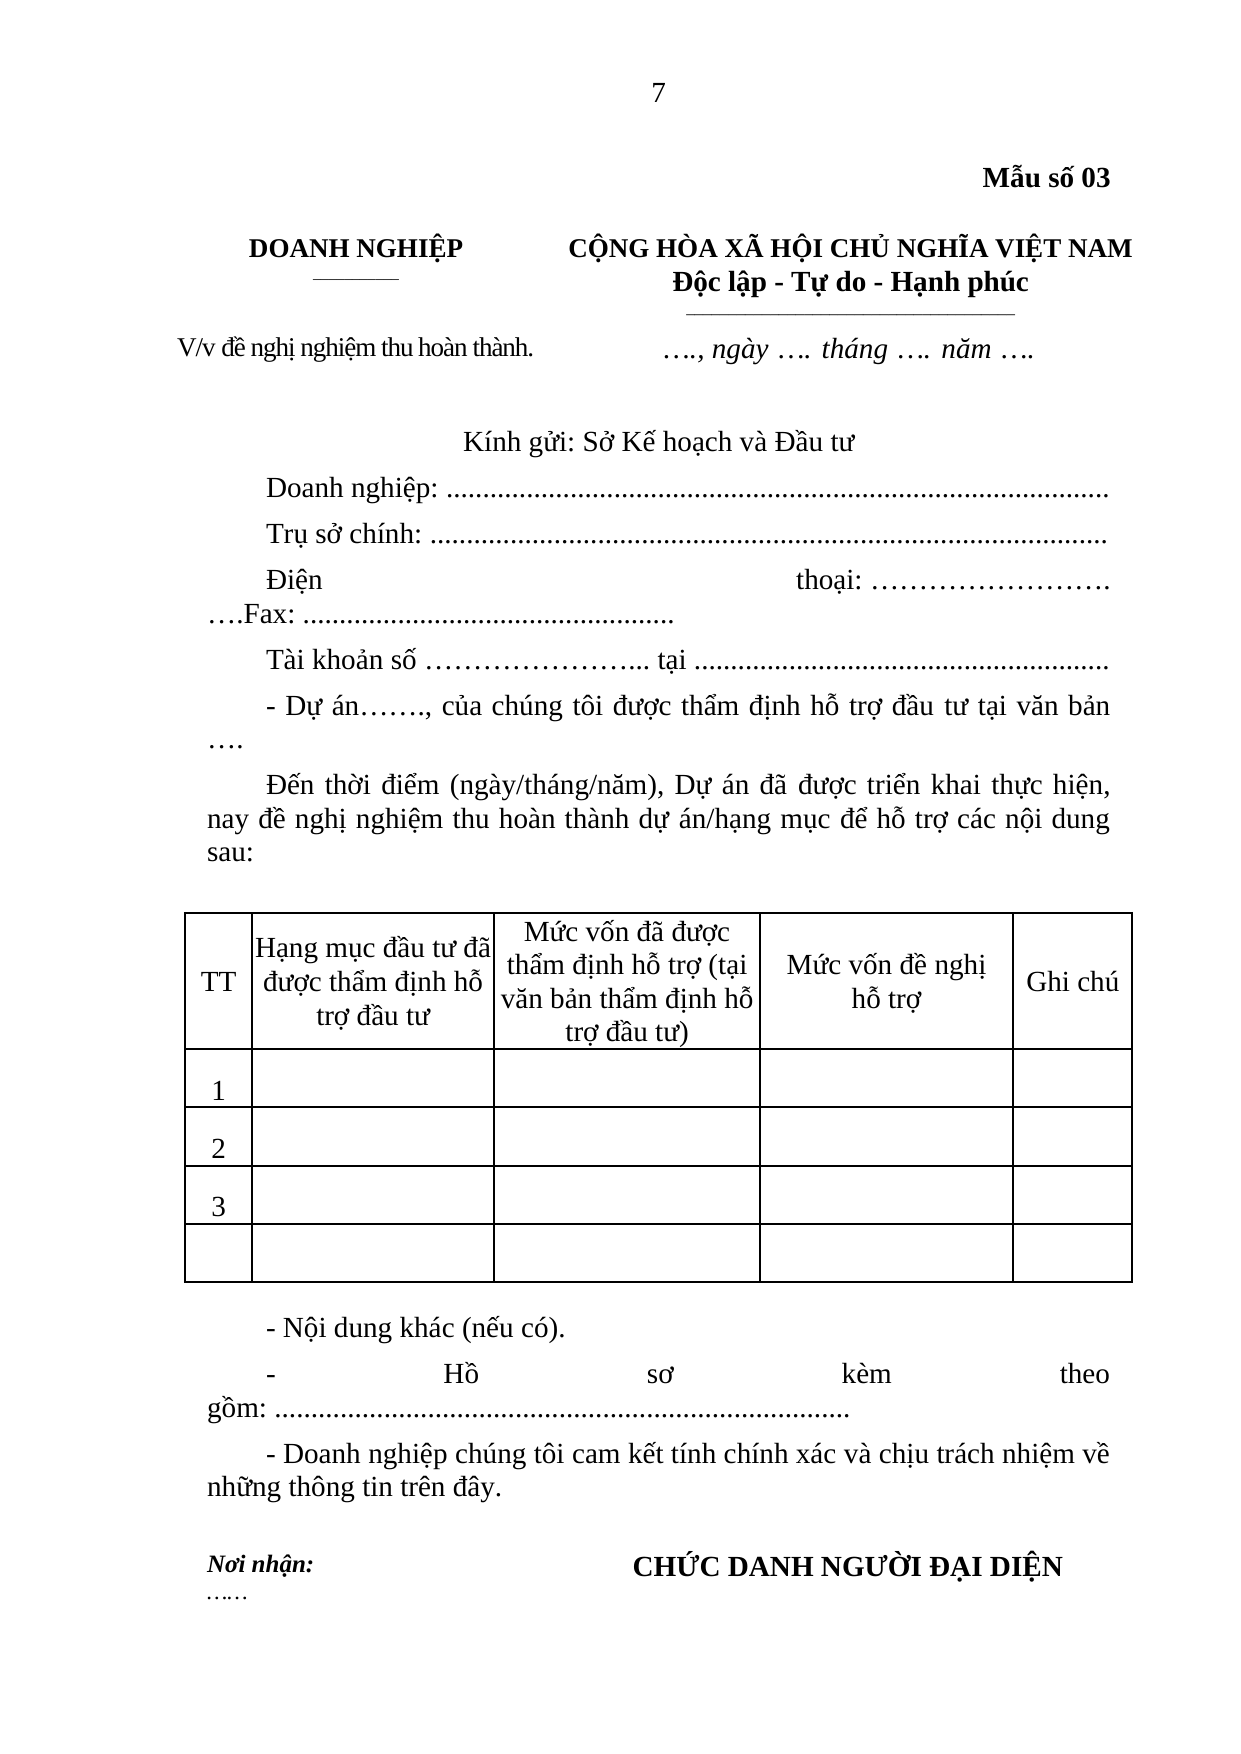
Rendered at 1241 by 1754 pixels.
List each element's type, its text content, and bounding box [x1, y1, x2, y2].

text Đến thời điểm (ngày/tháng/năm), Dự án đã được triển khai thực hiện, nay đề nghị nghiệm thu hoàn thành dự án/hạng mục để hỗ trợ các nội dung sau: [207, 767, 1110, 868]
text Điện thoại: …………………….….Fax: ................................................... [207, 562, 1110, 629]
table_cell 2 [186, 1108, 251, 1164]
table_cell [1014, 1225, 1131, 1281]
table_header Nơi nhận: …… [207, 1549, 585, 1606]
text Kính gửi: Sở Kế hoạch và Đầu tư [207, 424, 1110, 458]
text - Nội dung khác (nếu có). [207, 1310, 1110, 1344]
table_header Mức vốn đã được thẩm định hỗ trợ (tại văn bản thẩm định hỗ trợ đầu tư) [495, 914, 759, 1048]
table_cell [253, 1167, 493, 1223]
table_cell [1014, 1050, 1131, 1106]
table_cell [761, 1050, 1012, 1106]
table_header CỘNG HÒA XÃ HỘI CHỦ NGHĨA VIỆT NAM Độc lập - Tự do - Hạnh phúc _______________________________________ [548, 233, 1153, 331]
table_cell [1014, 1108, 1131, 1164]
table_cell 3 [186, 1167, 251, 1223]
table_cell 1 [186, 1050, 251, 1106]
table_cell [253, 1108, 493, 1164]
table_cell [253, 1225, 493, 1281]
table_cell [253, 1050, 493, 1106]
text - Dự án……., của chúng tôi được thẩm định hỗ trợ đầu tư tại văn bản …. [207, 688, 1110, 755]
table_cell …., ngày …. tháng …. năm …. [548, 331, 1153, 370]
table_cell V/v đề nghị nghiệm thu hoàn thành. [164, 331, 548, 370]
text - Doanh nghiệp chúng tôi cam kết tính chính xác và chịu trách nhiệm về những thông tin trên đây. [207, 1436, 1110, 1503]
table_header Mức vốn đề nghị hỗ trợ [761, 914, 1012, 1048]
table_cell [761, 1167, 1012, 1223]
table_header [585, 1549, 1110, 1606]
text Mẫu số 03 [207, 160, 1110, 194]
table_header Ghi chú [1014, 914, 1131, 1048]
table_cell [761, 1108, 1012, 1164]
table_cell [495, 1225, 759, 1281]
table_cell [1014, 1167, 1131, 1223]
table_cell [495, 1108, 759, 1164]
table_cell [761, 1225, 1012, 1281]
text Trụ sở chính: ............................................................................................. [207, 516, 1110, 550]
table_header TT [186, 914, 251, 1048]
table_header Hạng mục đầu tư đã được thẩm định hỗ trợ đầu tư [253, 914, 493, 1048]
table_cell [495, 1050, 759, 1106]
table_header DOANH NGHIỆP ___________ [164, 233, 548, 331]
text Doanh nghiệp: ........................................................................................... [207, 470, 1110, 504]
text Tài khoản số …………………... tại ......................................................... [207, 642, 1110, 675]
table_cell [186, 1225, 251, 1281]
text - Hồ sơ kèm theo gồm: ............................................................................... [207, 1356, 1110, 1423]
table_cell [495, 1167, 759, 1223]
